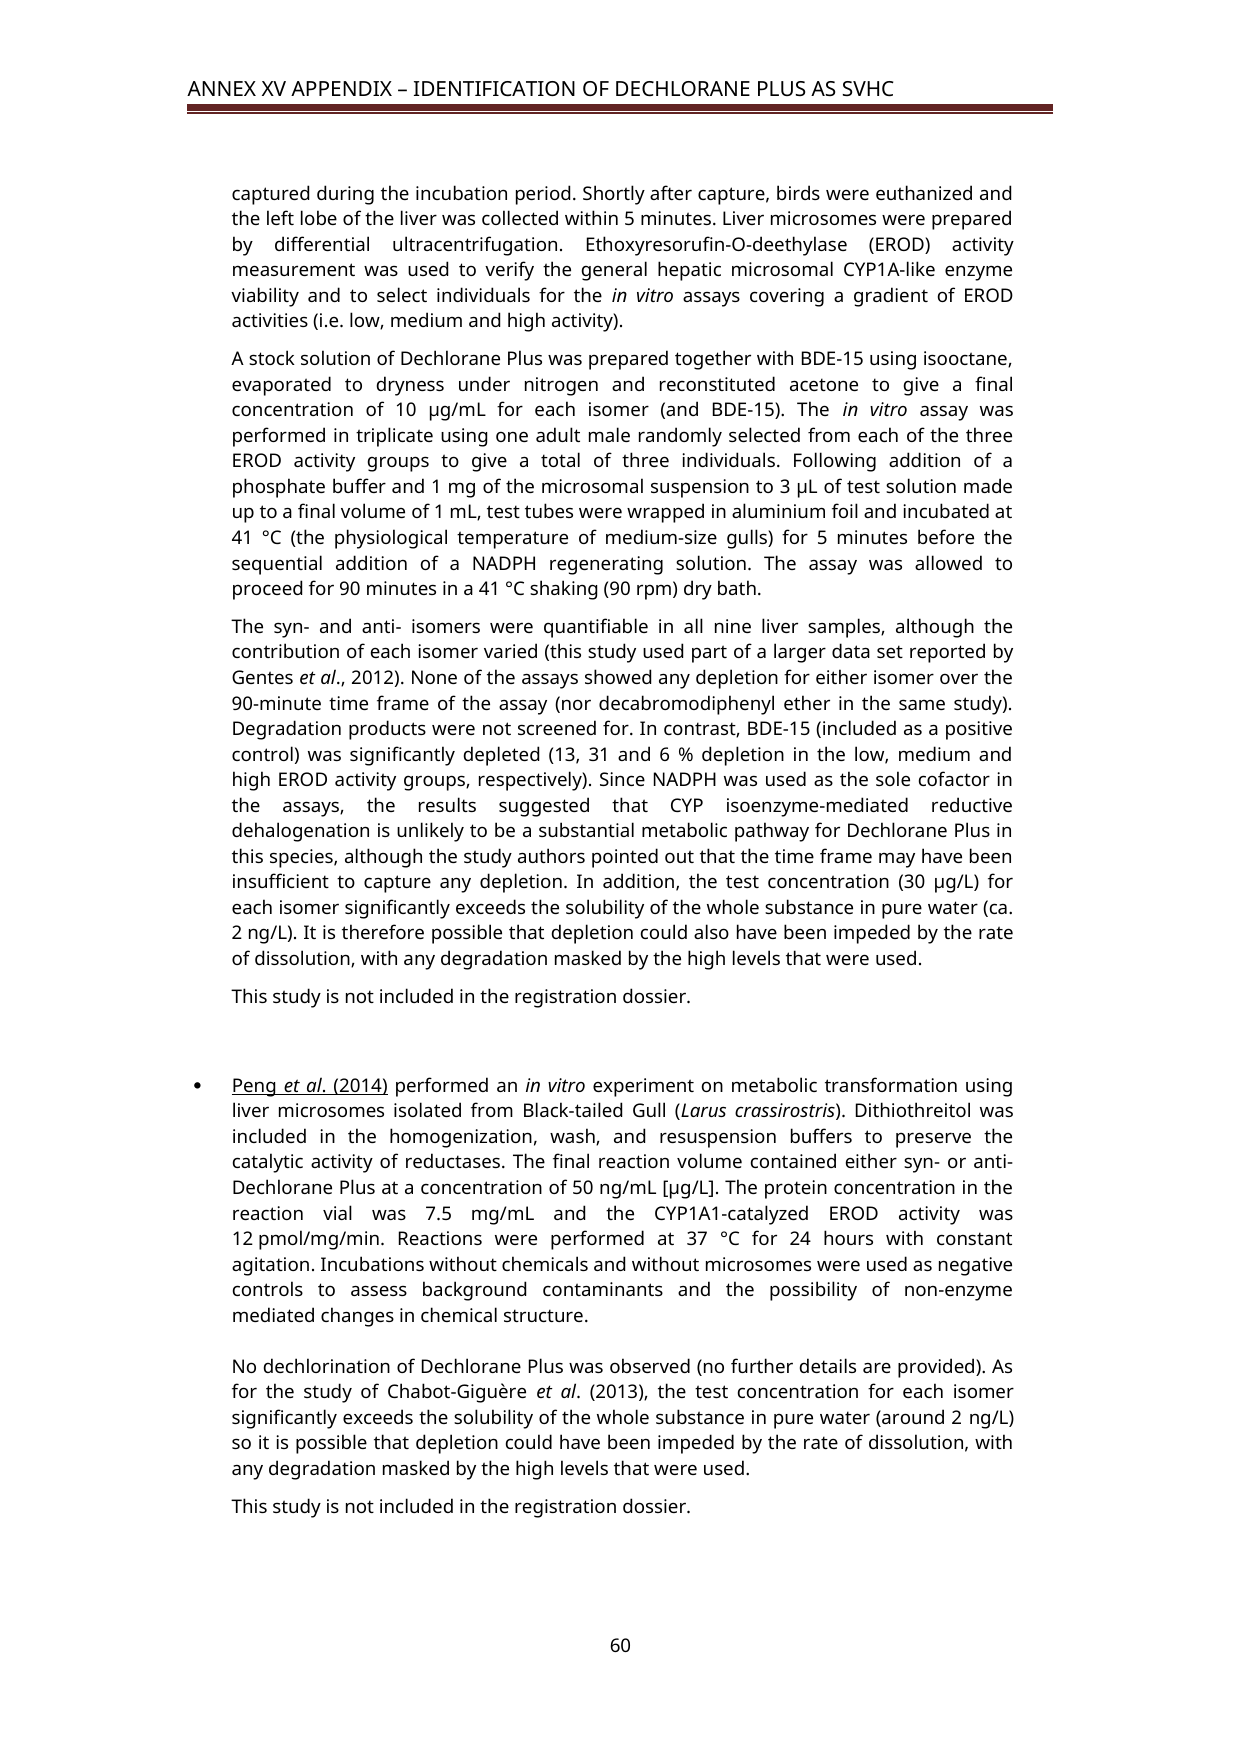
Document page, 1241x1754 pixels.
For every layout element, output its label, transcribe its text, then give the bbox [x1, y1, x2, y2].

text This study is not included in the registration dossier. [231, 983, 1014, 1009]
list Peng et al. (2014) performed an in vitro experiment on metabolic transformation using liver microsomes isolated from Black-tailed Gull (Larus crassirostris). Dithiothreitol was included in the homogenization, wash, and resuspension buffers to preserve the catalytic activity of reductases. The final reaction volume contained either syn- or anti-Dechlorane Plus at a concentration of 50 ng/mL [µg/L]. The protein concentration in the reaction vial was 7.5 mg/mL and the CYP1A1-catalyzed EROD activity was 12 pmol/mg/min. Reactions were performed at 37 °C for 24 hours with constant agitation. Incubations without chemicals and without microsomes were used as negative controls to assess background contaminants and the possibility of non-enzyme mediated changes in chemical structure. [194, 1072, 1014, 1327]
text A stock solution of Dechlorane Plus was prepared together with BDE-15 using isooctane, evaporated to dryness under nitrogen and reconstituted acetone to give a final concentration of 10 μg/mL for each isomer (and BDE-15). The in vitro assay was performed in triplicate using one adult male randomly selected from each of the three EROD activity groups to give a total of three individuals. Following addition of a phosphate buffer and 1 mg of the microsomal suspension to 3 µL of test solution made up to a final volume of 1 mL, test tubes were wrapped in aluminium foil and incubated at 41 °C (the physiological temperature of medium-size gulls) for 5 minutes before the sequential addition of a NADPH regenerating solution. The assay was allowed to proceed for 90 minutes in a 41 °C shaking (90 rpm) dry bath. [231, 346, 1014, 601]
text This study is not included in the registration dossier. [231, 1493, 1014, 1518]
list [194, 180, 1014, 333]
text No dechlorination of Dechlorane Plus was observed (no further details are provided). As for the study of Chabot-Giguère et al. (2013), the test concentration for each isomer significantly exceeds the solubility of the whole substance in pure water (around 2 ng/L) so it is possible that depletion could have been impeded by the rate of dissolution, with any degradation masked by the high levels that were used. [231, 1353, 1014, 1481]
text The syn- and anti- isomers were quantifiable in all nine liver samples, although the contribution of each isomer varied (this study used part of a larger data set reported by Gentes et al., 2012). None of the assays showed any depletion for either isomer over the 90-minute time frame of the assay (nor decabromodiphenyl ether in the same study). Degradation products were not screened for. In contrast, BDE-15 (included as a positive control) was significantly depleted (13, 31 and 6 % depletion in the low, medium and high EROD activity groups, respectively). Since NADPH was used as the sole cofactor in the assays, the results suggested that CYP isoenzyme-mediated reductive dehalogenation is unlikely to be a substantial metabolic pathway for Dechlorane Plus in this species, although the study authors pointed out that the time frame may have been insufficient to capture any depletion. In addition, the test concentration (30 μg/L) for each isomer significantly exceeds the solubility of the whole substance in pure water (ca. 2 ng/L). It is therefore possible that depletion could also have been impeded by the rate of dissolution, with any degradation masked by the high levels that were used. [231, 613, 1014, 971]
